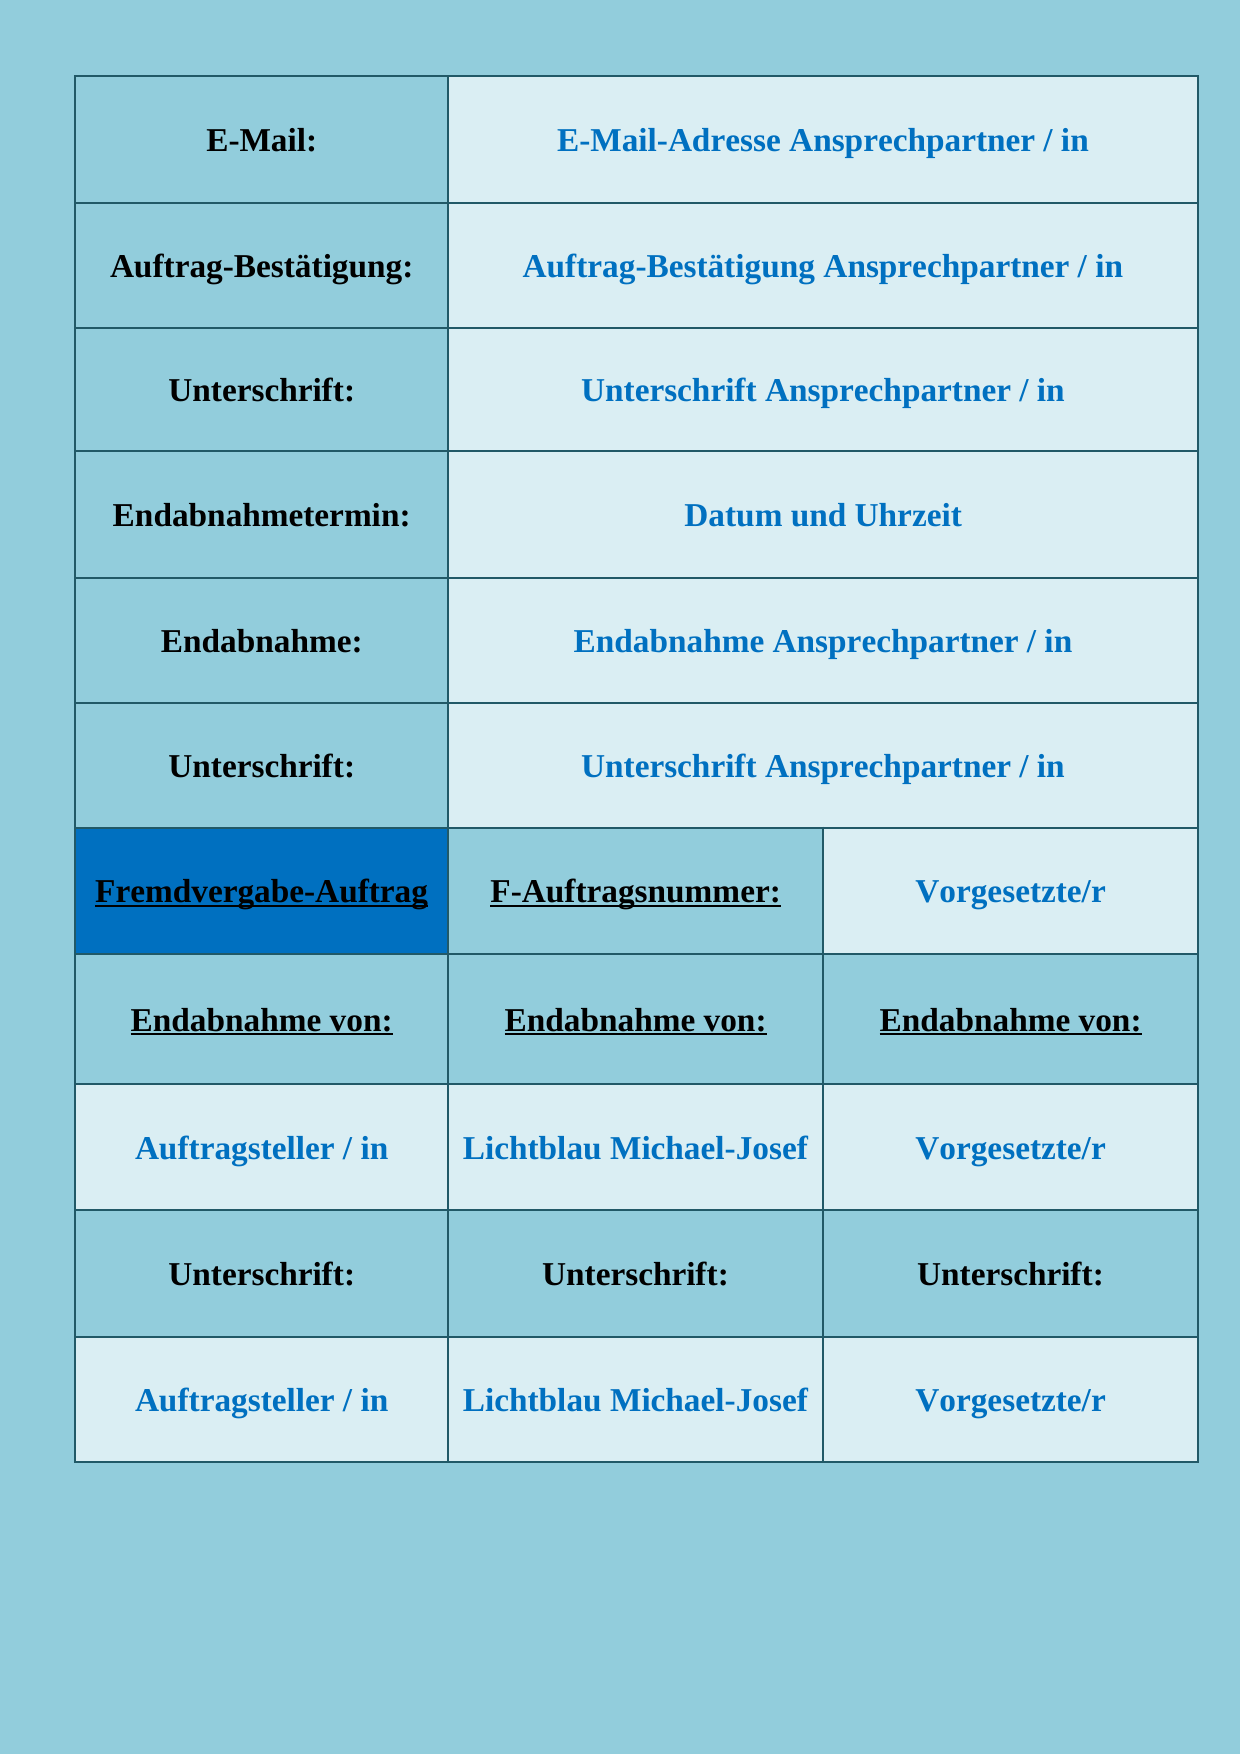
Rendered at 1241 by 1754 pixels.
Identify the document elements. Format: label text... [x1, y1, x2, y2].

table_cell Unterschrift: [824, 1211, 1197, 1336]
table_cell Endabnahme: [76, 579, 447, 702]
table_cell Unterschrift: [76, 704, 447, 827]
table_cell Vorgesetzte/r [824, 1085, 1197, 1209]
table_cell Fremdvergabe-Auftrag [76, 829, 447, 953]
table_cell E-Mail: [76, 77, 447, 202]
table_cell Lichtblau Michael-Josef [449, 1338, 822, 1461]
table_cell Unterschrift: [76, 1211, 447, 1336]
table_cell Endabnahmetermin: [76, 452, 447, 577]
table_cell Auftragsteller / in [76, 1338, 447, 1461]
table_cell E-Mail-Adresse Ansprechpartner / in [449, 77, 1197, 202]
table_cell Vorgesetzte/r [824, 829, 1197, 953]
table_cell Lichtblau Michael-Josef [449, 1085, 822, 1209]
table_cell Auftrag-Bestätigung Ansprechpartner / in [449, 204, 1197, 327]
table_cell Endabnahme Ansprechpartner / in [449, 579, 1197, 702]
table_cell Datum und Uhrzeit [449, 452, 1197, 577]
table_cell Auftragsteller / in [76, 1085, 447, 1209]
table_cell Endabnahme von: [824, 955, 1197, 1083]
table_cell F-Auftragsnummer: [449, 829, 822, 953]
table_cell Vorgesetzte/r [824, 1338, 1197, 1461]
table_cell Unterschrift: [449, 1211, 822, 1336]
table_cell Unterschrift Ansprechpartner / in [449, 704, 1197, 827]
table_cell Unterschrift Ansprechpartner / in [449, 329, 1197, 450]
table_cell Endabnahme von: [449, 955, 822, 1083]
table_cell Endabnahme von: [76, 955, 447, 1083]
table_cell Auftrag-Bestätigung: [76, 204, 447, 327]
table_cell Unterschrift: [76, 329, 447, 450]
